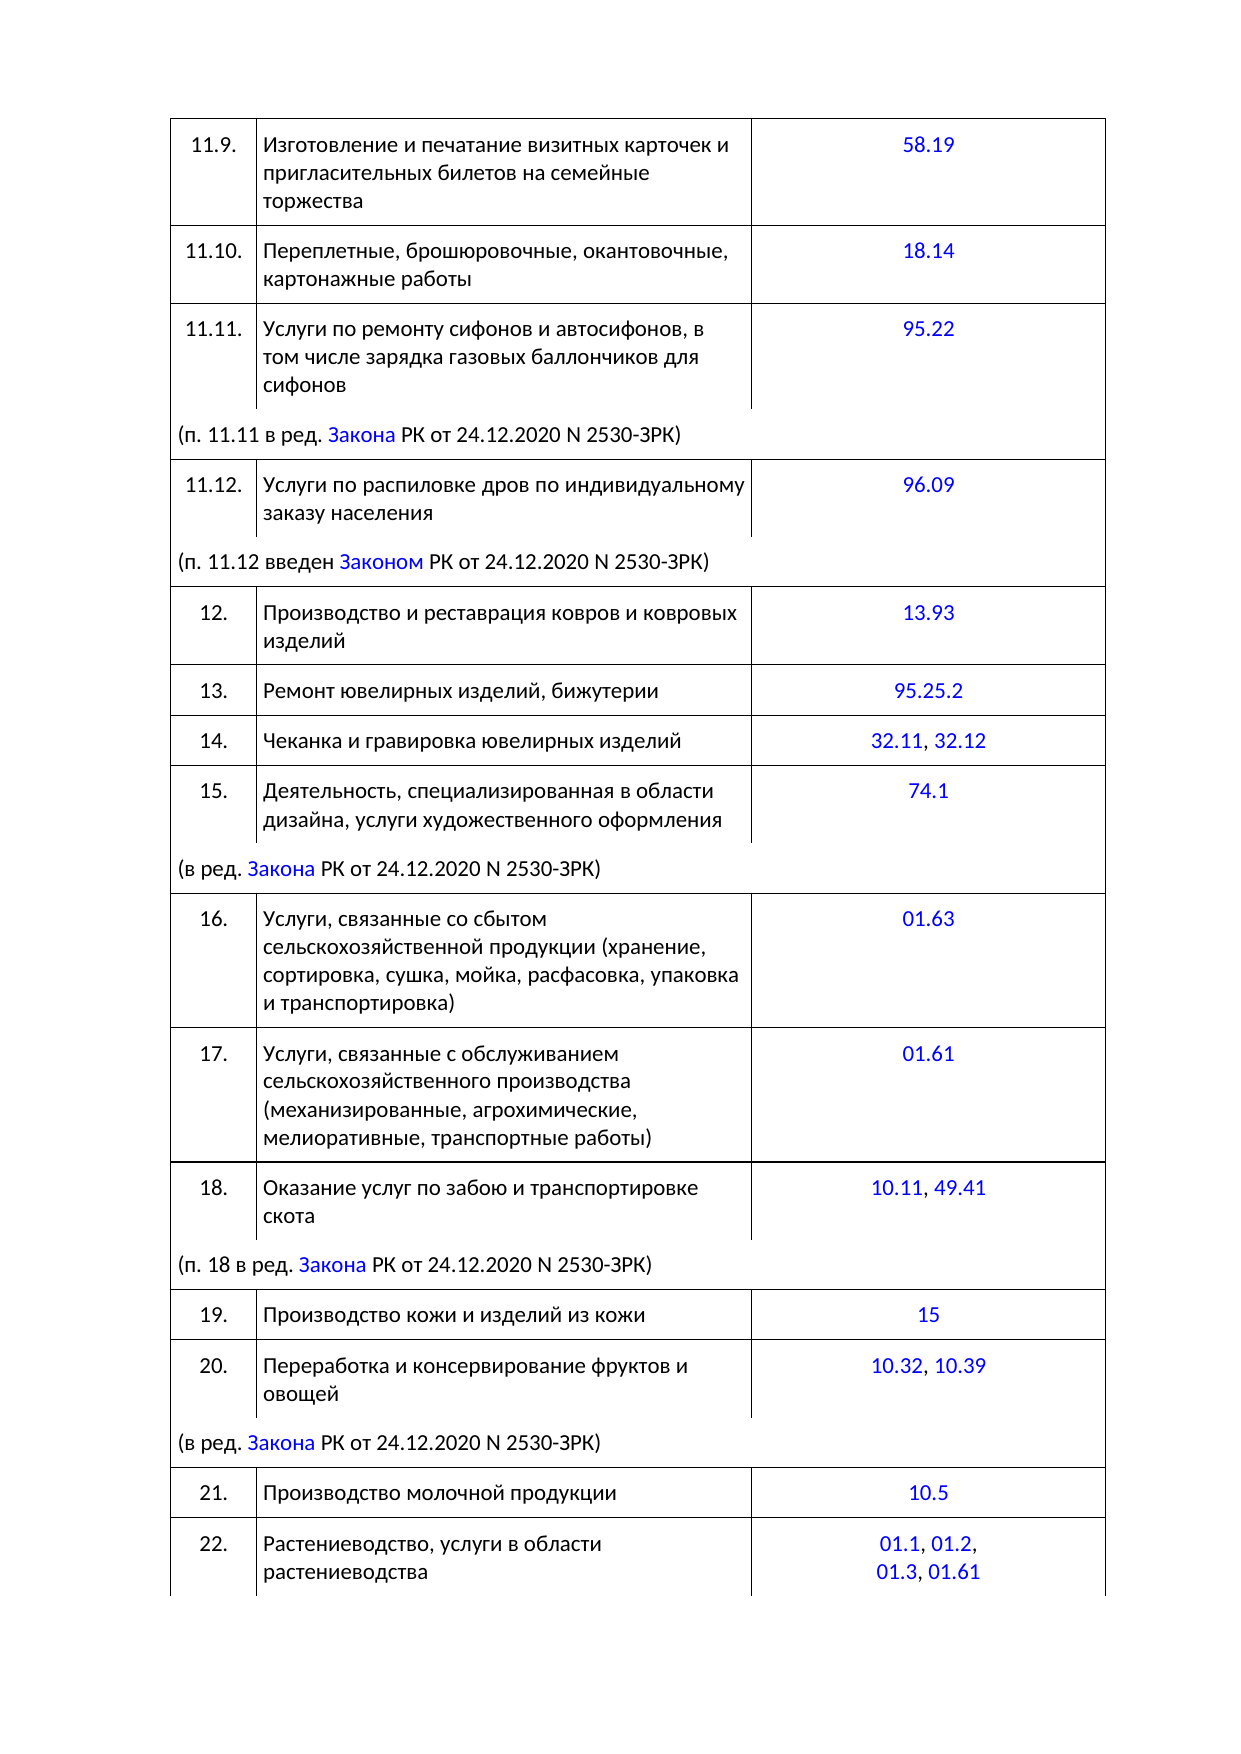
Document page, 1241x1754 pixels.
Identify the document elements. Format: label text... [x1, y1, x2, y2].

table_cell Оказание услуг по забою и транспортировке скота [257, 1163, 751, 1240]
table_cell 58.19 [752, 119, 1105, 224]
table_cell Ремонт ювелирных изделий, бижутерии [257, 665, 751, 715]
table_cell Производство кожи и изделий из кожи [257, 1290, 751, 1339]
table_cell 01.1, 01.2, 01.3, 01.61 [752, 1518, 1105, 1596]
table_cell 13. [171, 665, 256, 715]
table_cell 11.12. [171, 460, 256, 537]
table_cell (п. 18 в ред. Закона РК от 24.12.2020 N 2530-ЗРК) [171, 1240, 1105, 1289]
table_cell (п. 11.12 введен Законом РК от 24.12.2020 N 2530-ЗРК) [171, 537, 1105, 586]
table_cell 18.14 [752, 226, 1105, 303]
table_cell 10.5 [752, 1468, 1105, 1517]
table_cell Производство и реставрация ковров и ковровых изделий [257, 587, 751, 664]
table_cell Услуги по ремонту сифонов и автосифонов, в том числе зарядка газовых баллончиков для сифонов [257, 304, 751, 409]
table_cell 74.1 [752, 766, 1105, 843]
table_cell 11.9. [171, 119, 256, 224]
table_cell Растениеводство, услуги в области растениеводства [257, 1518, 751, 1596]
table_cell 11.10. [171, 226, 256, 303]
table_cell Услуги, связанные со сбытом сельскохозяйственной продукции (хранение, сортировка, сушка, мойка, расфасовка, упаковка и транспортировка) [257, 894, 751, 1027]
table_cell 21. [171, 1468, 256, 1517]
table_cell 19. [171, 1290, 256, 1339]
table_cell 32.11, 32.12 [752, 716, 1105, 765]
table_cell Изготовление и печатание визитных карточек и пригласительных билетов на семейные торжества [257, 119, 751, 224]
table_cell 15. [171, 766, 256, 843]
table_cell 11.11. [171, 304, 256, 409]
table_cell 15 [752, 1290, 1105, 1339]
table_cell Переплетные, брошюровочные, окантовочные, картонажные работы [257, 226, 751, 303]
table_cell (в ред. Закона РК от 24.12.2020 N 2530-ЗРК) [171, 1418, 1105, 1467]
table_cell 95.25.2 [752, 665, 1105, 715]
table_cell 01.63 [752, 894, 1105, 1027]
table_cell Переработка и консервирование фруктов и овощей [257, 1340, 751, 1418]
table_cell 01.61 [752, 1028, 1105, 1161]
table_cell Производство молочной продукции [257, 1468, 751, 1517]
table_cell 96.09 [752, 460, 1105, 537]
table_cell 95.22 [752, 304, 1105, 409]
table_cell (в ред. Закона РК от 24.12.2020 N 2530-ЗРК) [171, 843, 1105, 893]
table_cell 20. [171, 1340, 256, 1418]
table_cell 22. [171, 1518, 256, 1596]
table_cell 16. [171, 894, 256, 1027]
table_cell 13.93 [752, 587, 1105, 664]
table_cell Чеканка и гравировка ювелирных изделий [257, 716, 751, 765]
table_cell 17. [171, 1028, 256, 1161]
table_cell 12. [171, 587, 256, 664]
table_cell 18. [171, 1163, 256, 1240]
table_cell Деятельность, специализированная в области дизайна, услуги художественного оформления [257, 766, 751, 843]
table_cell 10.11, 49.41 [752, 1163, 1105, 1240]
table_cell 14. [171, 716, 256, 765]
table_cell (п. 11.11 в ред. Закона РК от 24.12.2020 N 2530-ЗРК) [171, 409, 1105, 458]
table_cell 10.32, 10.39 [752, 1340, 1105, 1418]
table_cell Услуги, связанные с обслуживанием сельскохозяйственного производства (механизированные, агрохимические, мелиоративные, транспортные работы) [257, 1028, 751, 1161]
table_cell Услуги по распиловке дров по индивидуальному заказу населения [257, 460, 751, 537]
